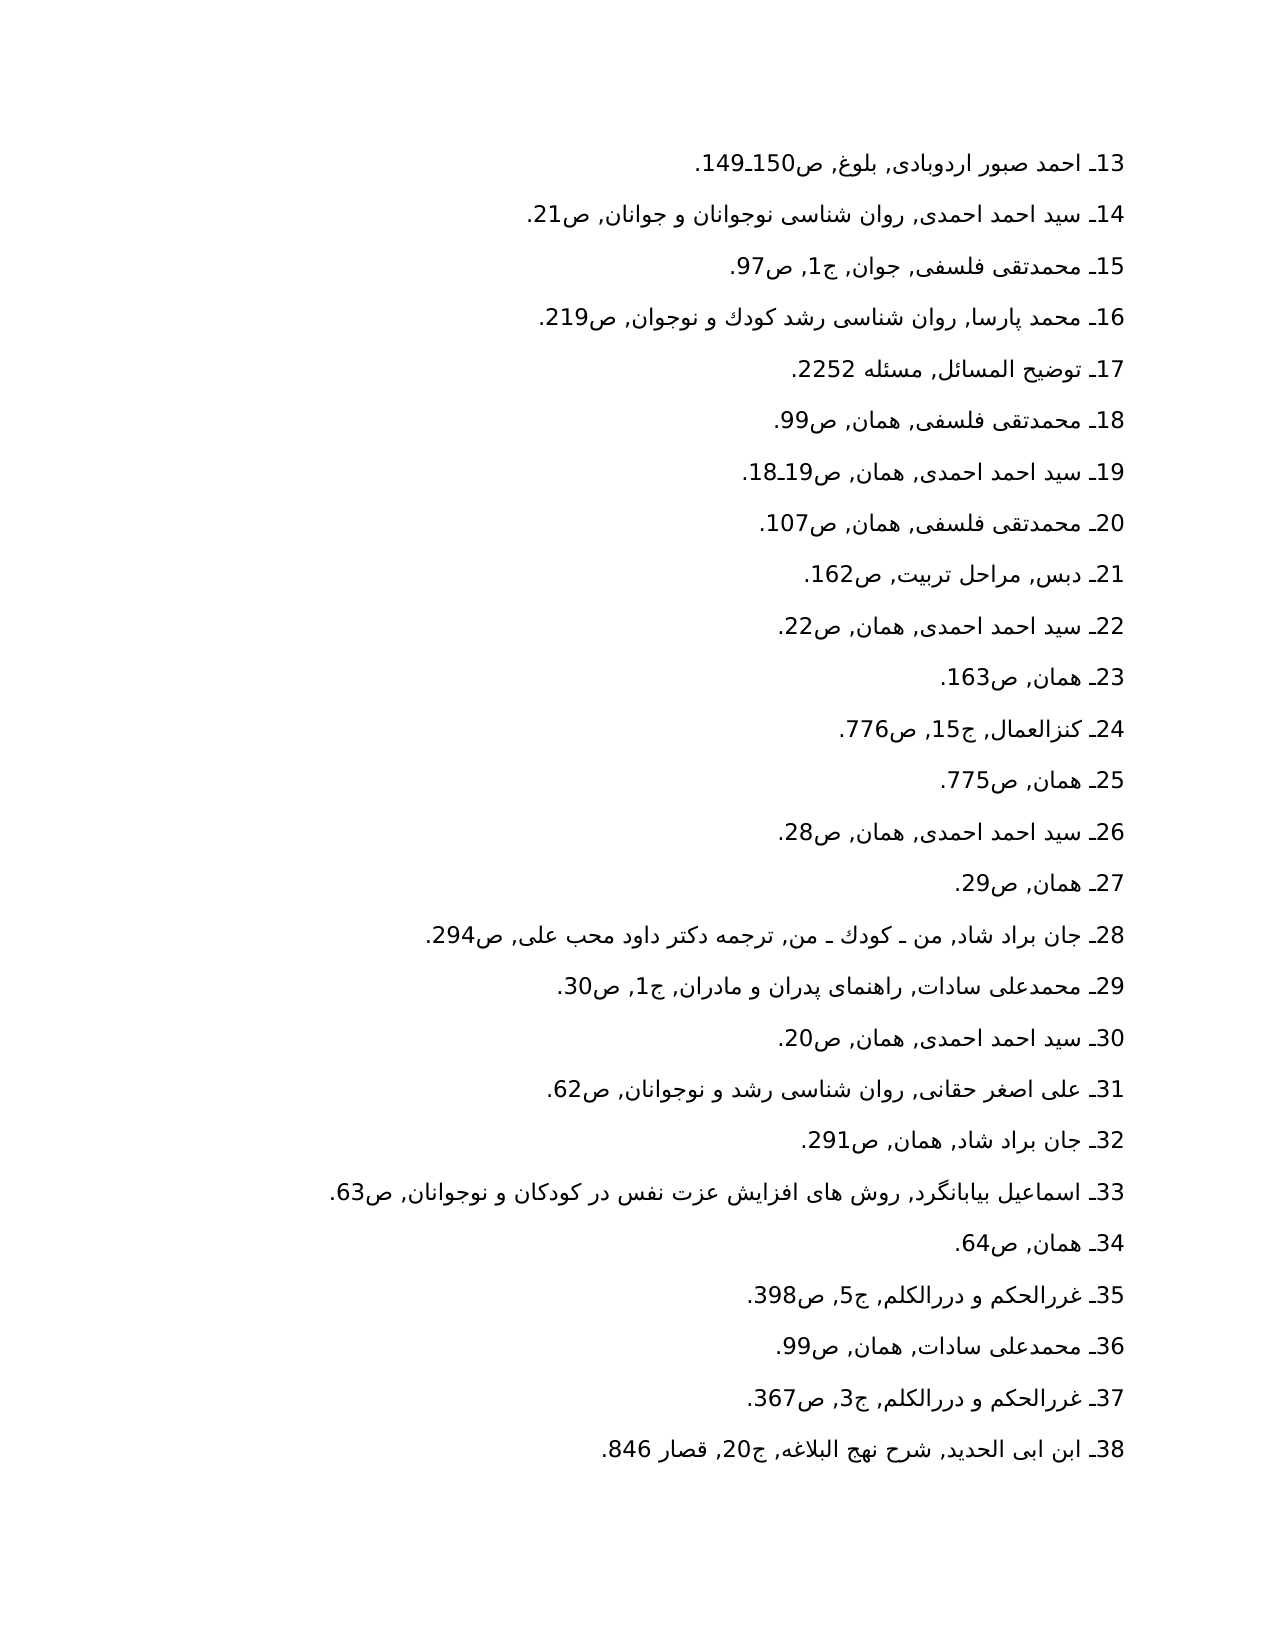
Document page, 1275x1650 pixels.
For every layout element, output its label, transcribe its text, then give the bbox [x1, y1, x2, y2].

text 21ـ دبس, مراحل تربيت, ص162. [150, 562, 1125, 588]
text 37ـ غررالحكم و دررالكلم, ج3, ص367. [150, 1385, 1125, 1412]
text 28ـ جان براد شاد, من ـ كودك ـ من, ترجمه دكتر داود محب على, ص294. [150, 922, 1125, 948]
text 15ـ محمدتقى فلسفى, جوان, ج1, ص97. [150, 253, 1125, 279]
text 20ـ محمدتقى فلسفى, همان, ص107. [150, 510, 1125, 537]
text 19ـ سيد احمد احمدى, همان, ص19ـ18. [150, 459, 1125, 485]
text 14ـ سيد احمد احمدى, روان شناسى نوجوانان و جوانان, ص21. [150, 201, 1125, 228]
text 18ـ محمدتقى فلسفى, همان, ص99. [150, 407, 1125, 434]
text 26ـ سيد احمد احمدى, همان, ص28. [150, 819, 1125, 846]
text 34ـ همان, ص64. [150, 1231, 1125, 1257]
text 17ـ توضيح المسائل, مسئله 2252. [150, 356, 1125, 382]
text 35ـ غررالحكم و دررالكلم, ج5, ص398. [150, 1282, 1125, 1309]
text 22ـ سيد احمد احمدى, همان, ص22. [150, 613, 1125, 640]
text 24ـ كنزالعمال, ج15, ص776. [150, 716, 1125, 743]
text 16ـ محمد پارسا, روان شناسى رشد كودك و نوجوان, ص219. [150, 304, 1125, 331]
text 27ـ همان, ص29. [150, 870, 1125, 897]
text 25ـ همان, ص775. [150, 767, 1125, 794]
text 32ـ جان براد شاد, همان, ص291. [150, 1128, 1125, 1154]
text 29ـ محمدعلى سادات, راهنماى پدران و مادران, ج1, ص30. [150, 973, 1125, 1000]
text 36ـ محمدعلى سادات, همان, ص99. [150, 1333, 1125, 1360]
text 13ـ احمد صبور اردوبادى, بلوغ, ص150ـ149. [150, 150, 1125, 177]
text 30ـ سيد احمد احمدى, همان, ص20. [150, 1025, 1125, 1051]
text 33ـ اسماعيل بيابانگرد, روش هاى افزايش عزت نفس در كودكان و نوجوانان, ص63. [150, 1179, 1125, 1206]
text 23ـ همان, ص163. [150, 664, 1125, 691]
text 31ـ على اصغر حقانى, روان شناسى رشد و نوجوانان, ص62. [150, 1076, 1125, 1103]
text 38ـ ابن ابى الحديد, شرح نهج البلاغه, ج20, قصار 846. [150, 1436, 1125, 1463]
